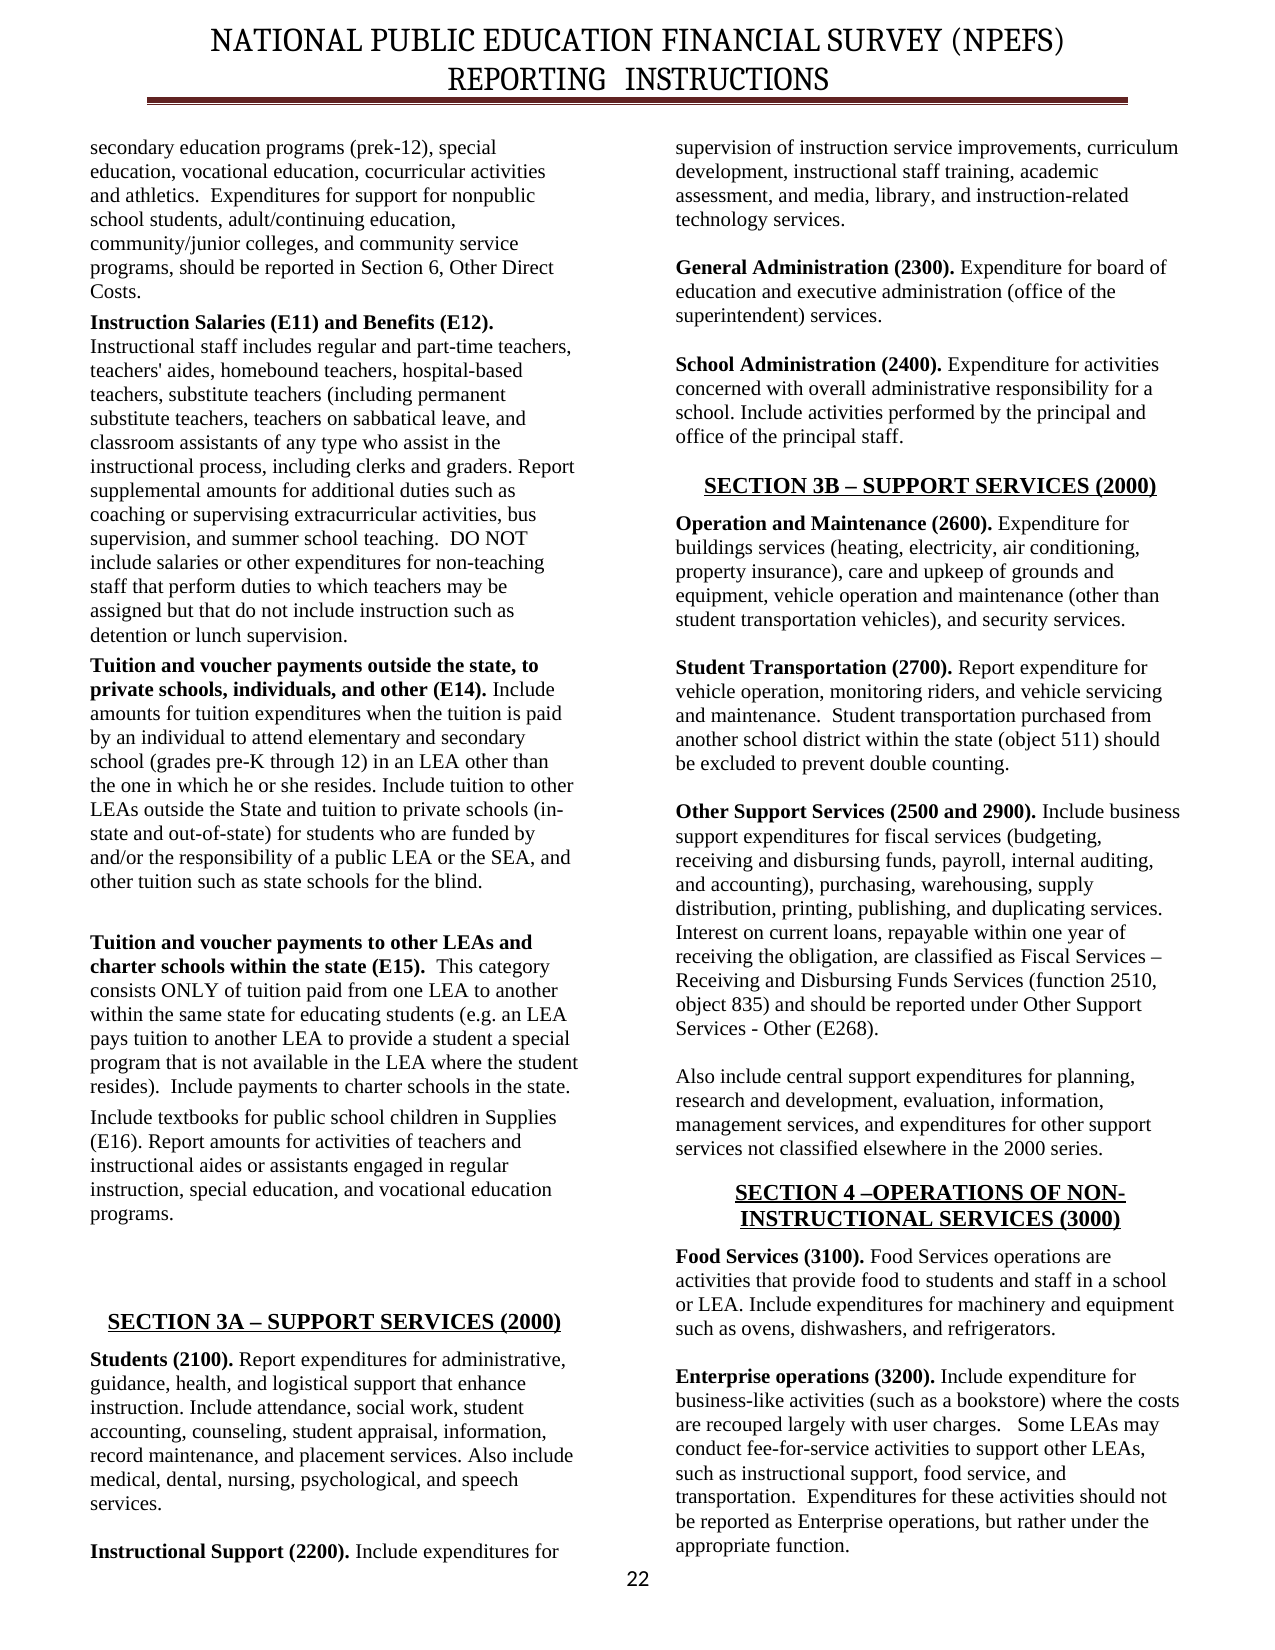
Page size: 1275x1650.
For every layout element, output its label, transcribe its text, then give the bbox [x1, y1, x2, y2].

text Tuition and voucher payments outside the state, to private schools, individuals, and other (E14). Include amounts for tuition expenditures when the tuition is paid by an individual to attend elementary and secondary school (grades pre-K through 12) in an LEA other than the one in which he or she resides. Include tuition to other LEAs outside the State and tuition to private schools (in-state and out-of-state) for students who are funded by and/or the responsibility of a public LEA or the SEA, and other tuition such as state schools for the blind. [90, 653, 578, 893]
text Enterprise operations (3200). Include expenditure for business-like activities (such as a bookstore) where the costs are recouped largely with user charges. Some LEAs may conduct fee-for-service activities to support other LEAs, such as instructional support, food service, and transportation. Expenditures for these activities should not be reported as Enterprise operations, but rather under the appropriate function. [675, 1364, 1185, 1557]
text SECTION 4 –OPERATIONS OF NON- INSTRUCTIONAL SERVICES (3000) [675, 1179, 1185, 1231]
text Instructional Support (2200). Include expenditures for supervision of instruction service improvements, curriculum development, instructional staff training, academic assessment, and media, library, and instruction-related technology services. [675, 135, 1185, 231]
text Students (2100). Report expenditures for administrative, guidance, health, and logistical support that enhance instruction. Include attendance, social work, student accounting, counseling, student appraisal, information, record maintenance, and placement services. Also include medical, dental, nursing, psychological, and speech services. [90, 1347, 578, 1515]
text School Administration (2400). Expenditure for activities concerned with overall administrative responsibility for a school. Include activities performed by the principal and office of the principal staff. [675, 352, 1185, 448]
text Other Support Services (2500 and 2900). Include business support expenditures for fiscal services (budgeting, receiving and disbursing funds, payroll, internal auditing, and accounting), purchasing, warehousing, supply distribution, printing, publishing, and duplicating services. Interest on current loans, repayable within one year of receiving the obligation, are classified as Fiscal Services – Receiving and Disbursing Funds Services (function 2510, object 835) and should be reported under Other Support Services - Other (E268). [675, 799, 1185, 1040]
text Instruction Salaries (E11) and Benefits (E12). Instructional staff includes regular and part-time teachers, teachers' aides, homebound teachers, hospital-based teachers, substitute teachers (including permanent substitute teachers, teachers on sabbatical leave, and classroom assistants of any type who assist in the instructional process, including clerks and graders. Report supplemental amounts for additional duties such as coaching or supervising extracurricular activities, bus supervision, and summer school teaching. DO NOT include salaries or other expenditures for non-teaching staff that perform duties to which teachers may be assigned but that do not include instruction such as detention or lunch supervision. [90, 310, 578, 647]
text Tuition and voucher payments to other LEAs and charter schools within the state (E15). This category consists ONLY of tuition paid from one LEA to another within the same state for educating students (e.g. an LEA pays tuition to another LEA to provide a student a special program that is not available in the LEA where the student resides). Include payments to charter schools in the state. [90, 930, 578, 1098]
text SECTION 3B – SUPPORT SERVICES (2000) [675, 472, 1185, 498]
text SECTION 3A – SUPPORT SERVICES (2000) [90, 1308, 578, 1334]
text Include textbooks for public school children in Supplies (E16). Report amounts for activities of teachers and instructional aides or assistants engaged in regular instruction, special education, and vocational education programs. [90, 1105, 578, 1225]
text Also include central support expenditures for planning, research and development, evaluation, information, management services, and expenditures for other support services not classified elsewhere in the 2000 series. [675, 1064, 1185, 1160]
text Operation and Maintenance (2600). Expenditure for buildings services (heating, electricity, air conditioning, property insurance), care and upkeep of grounds and equipment, vehicle operation and maintenance (other than student transportation vehicles), and security services. [675, 511, 1185, 631]
text Student Transportation (2700). Report expenditure for vehicle operation, monitoring riders, and vehicle servicing and maintenance. Student transportation purchased from another school district within the state (object 511) should be excluded to prevent double counting. [675, 655, 1185, 775]
text General Administration (2300). Expenditure for board of education and executive administration (office of the superintendent) services. [675, 255, 1185, 327]
text Food Services (3100). Food Services operations are activities that provide food to students and staff in a school or LEA. Include expenditures for machinery and equipment such as ovens, dishwashers, and refrigerators. [675, 1244, 1185, 1340]
